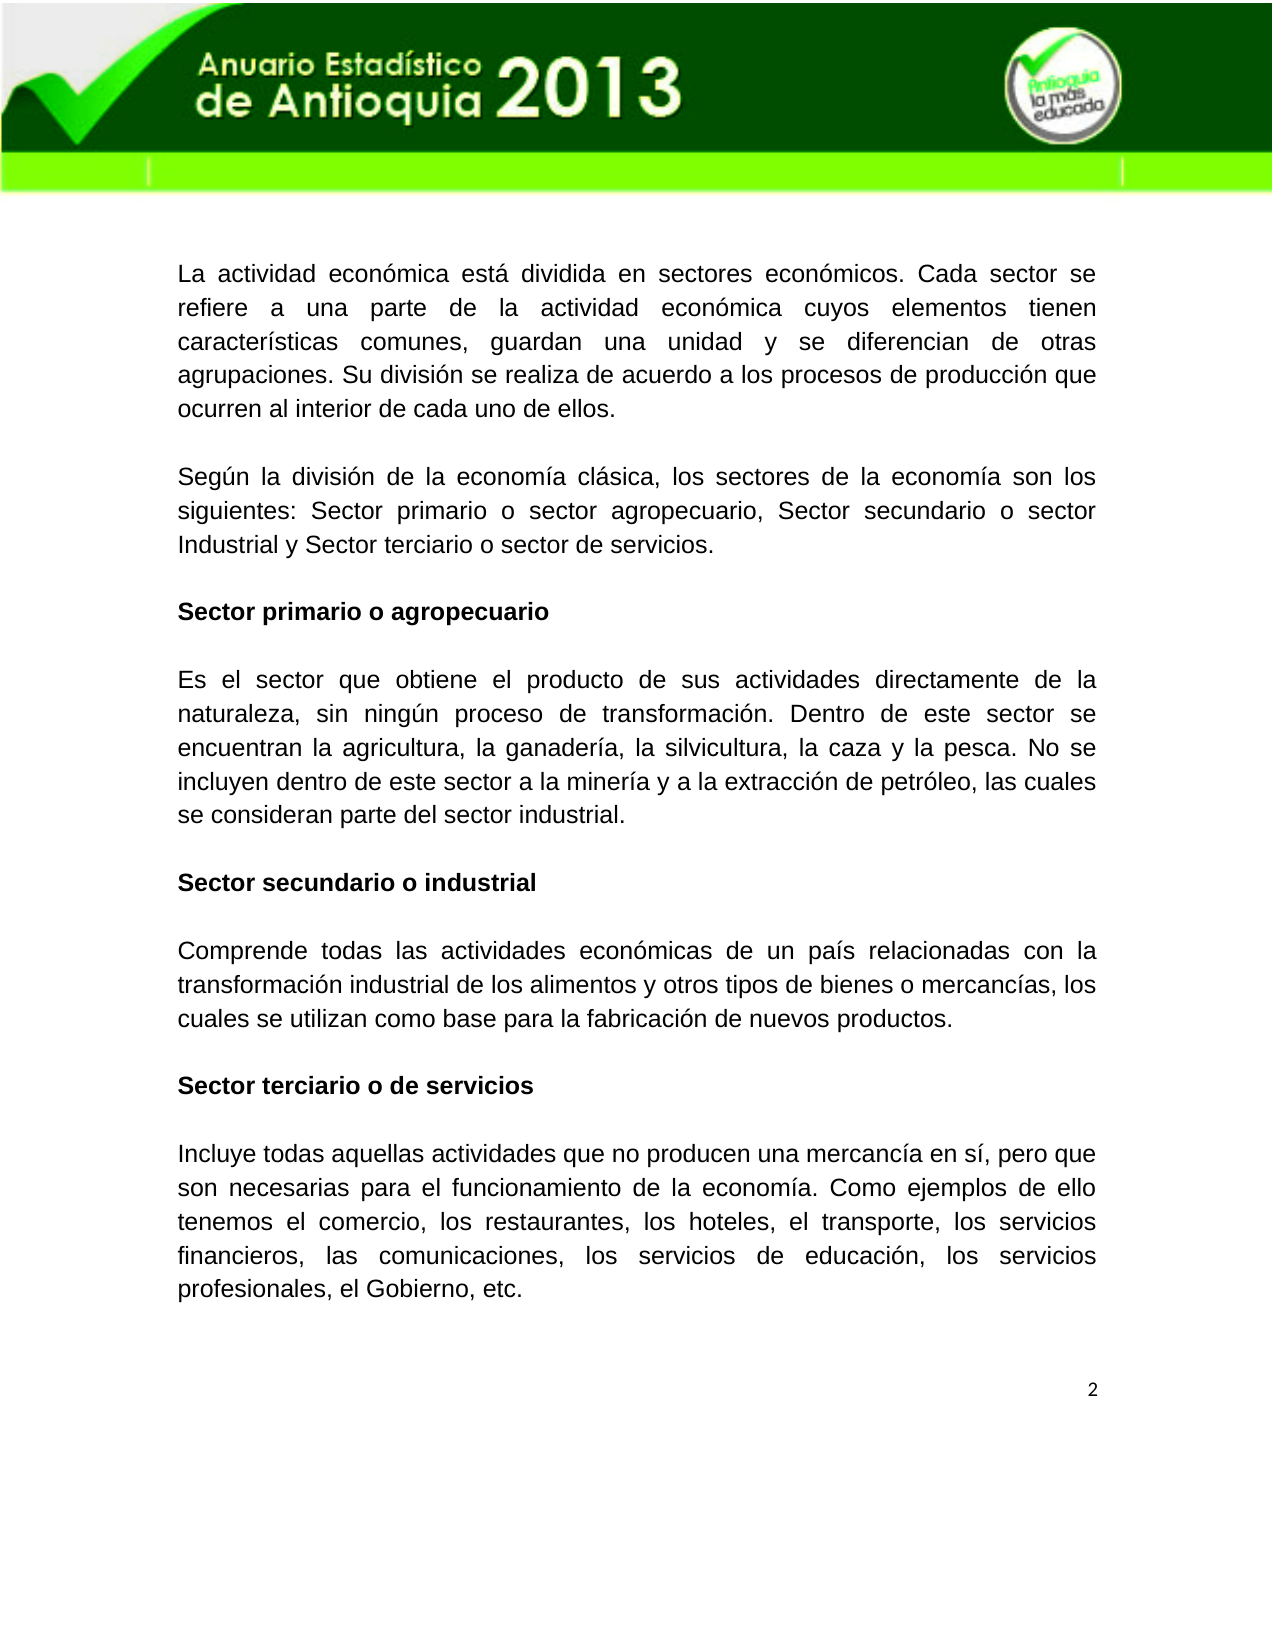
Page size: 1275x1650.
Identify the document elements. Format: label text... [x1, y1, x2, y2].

text Comprende todas las actividades económicas de un país relacionadas con la transformación industrial de los alimentos y otros tipos de bienes o mercancías, los cuales se utilizan como base para la fabricación de nuevos productos. [177, 936, 1098, 1032]
text Sector primario o agropecuario [177, 597, 1098, 626]
text Es el sector que obtiene el producto de sus actividades directamente de la naturaleza, sin ningún proceso de transformación. Dentro de este sector se encuentran la agricultura, la ganadería, la silvicultura, la caza y la pesca. No se incluyen dentro de este sector a la minería y a la extracción de petróleo, las cuales se consideran parte del sector industrial. [177, 665, 1098, 829]
text Sector secundario o industrial [177, 868, 1098, 897]
text La actividad económica está dividida en sectores económicos. Cada sector se refiere a una parte de la actividad económica cuyos elementos tienen características comunes, guardan una unidad y se diferencian de otras agrupaciones. Su división se realiza de acuerdo a los procesos de producción que ocurren al interior de cada uno de ellos. [177, 259, 1098, 423]
text Incluye todas aquellas actividades que no producen una mercancía en sí, pero que son necesarias para el funcionamiento de la economía. Como ejemplos de ello tenemos el comercio, los restaurantes, los hoteles, el transporte, los servicios financieros, las comunicaciones, los servicios de educación, los servicios profesionales, el Gobierno, etc. [177, 1139, 1098, 1303]
picture [0, 3, 1272, 1650]
text Sector terciario o de servicios [177, 1071, 1098, 1100]
text Según la división de la economía clásica, los sectores de la economía son los siguientes: Sector primario o sector agropecuario, Sector secundario o sector Industrial y Sector terciario o sector de servicios. [177, 462, 1098, 558]
